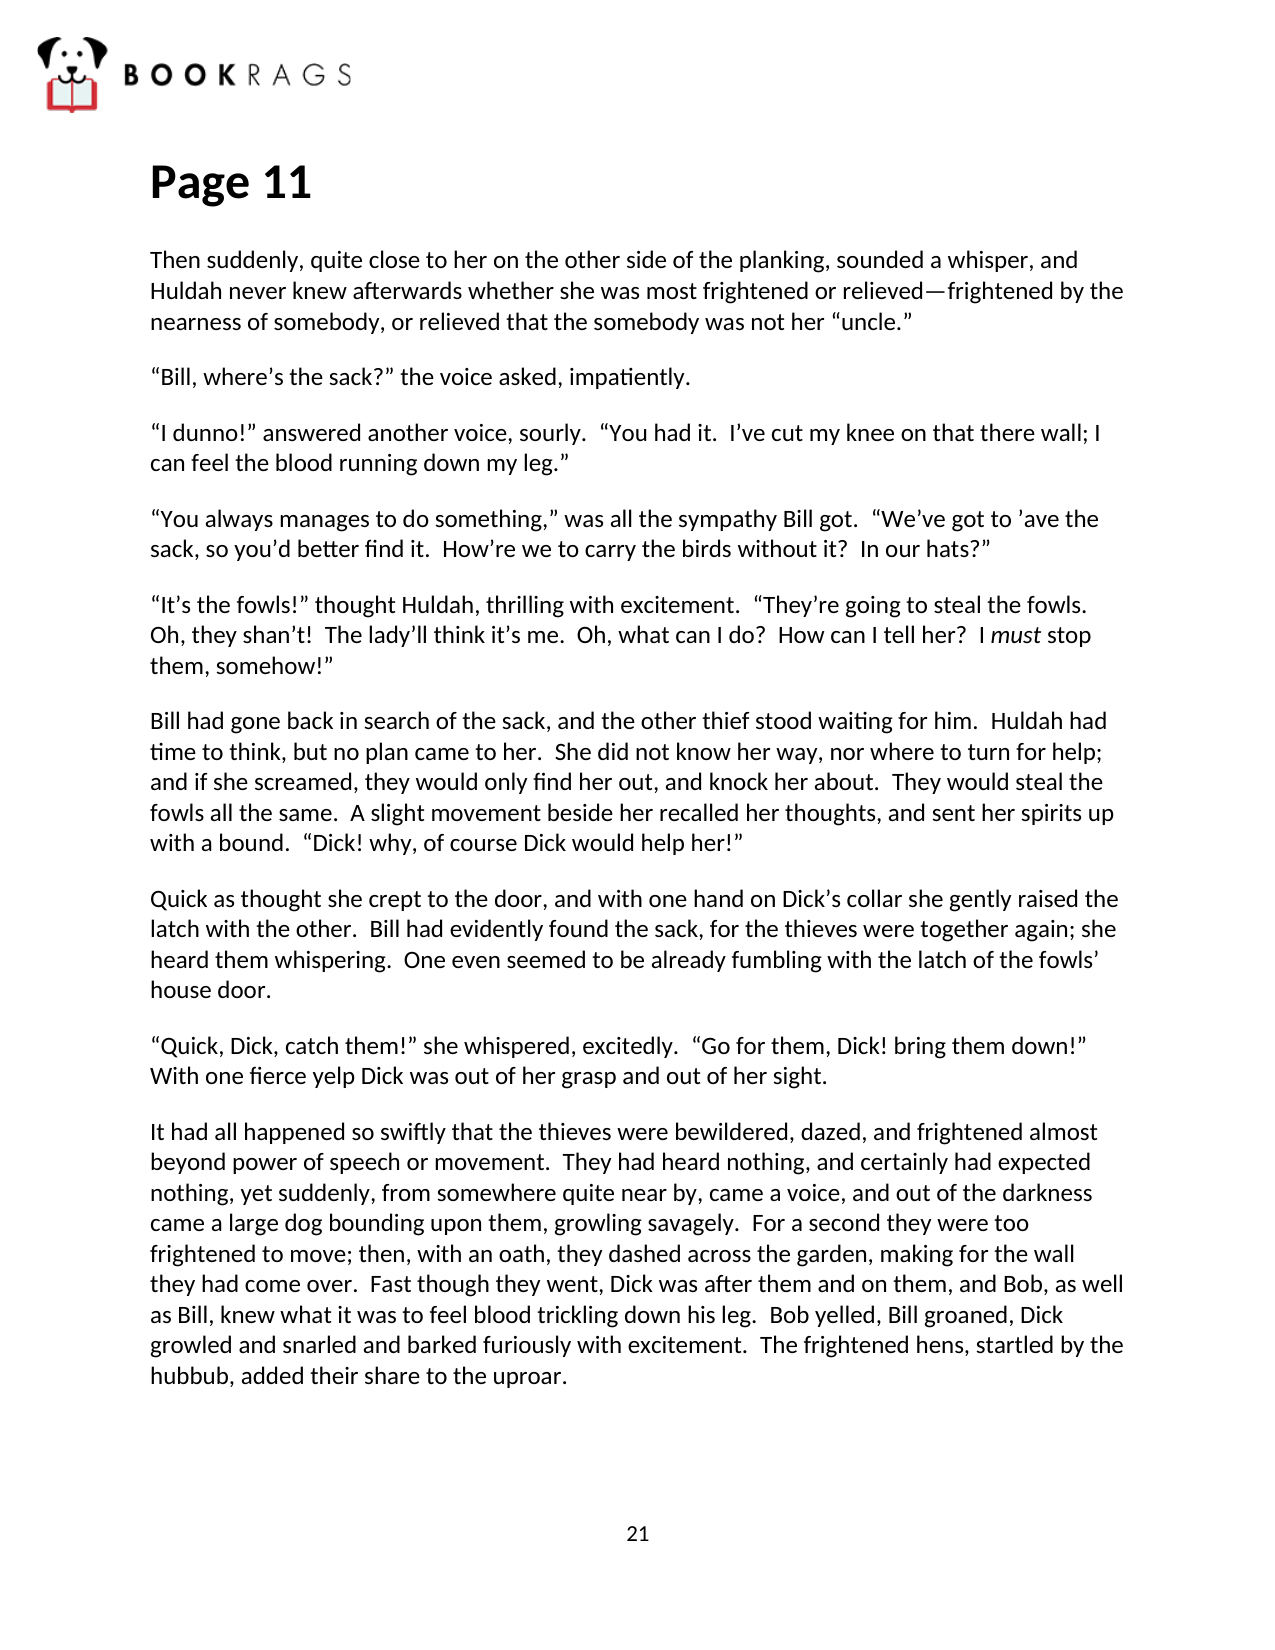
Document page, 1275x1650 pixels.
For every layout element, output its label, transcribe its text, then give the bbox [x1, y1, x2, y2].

text “Bill, where’s the sack?” the voice asked, impatiently. [150, 361, 1125, 392]
text Page 11 [150, 150, 1125, 211]
text Bill had gone back in search of the sack, and the other thief stood waiting for him. Huldah had time to think, but no plan came to her. She did not know her way, nor where to turn for help; and if she screamed, they would only find her out, and knock her about. They would steal the fowls all the same. A slight movement beside her recalled her thoughts, and sent her spirits up with a bound. “Dick! why, of course Dick would help her!” [150, 705, 1125, 858]
text “Quick, Dick, catch them!” she whispered, excitedly. “Go for them, Dick! bring them down!” With one fierce yelp Dick was out of her grasp and out of her sight. [150, 1030, 1125, 1091]
text Quick as thought she crept to the door, and with one hand on Dick’s collar she gently raised the latch with the other. Bill had evidently found the sack, for the thieves were together again; she heard them whispering. One even seemed to be already fumbling with the latch of the fowls’ house door. [150, 883, 1125, 1005]
text “It’s the fowls!” thought Huldah, thrilling with excitement. “They’re going to steal the fowls. Oh, they shan’t! The lady’ll think it’s me. Oh, what can I do? How can I tell her? I must stop them, somehow!” [150, 589, 1125, 680]
text “You always manages to do something,” was all the sympathy Bill got. “We’ve got to ’ave the sack, so you’d better find it. How’re we to carry the birds without it? In our hats?” [150, 503, 1125, 564]
text It had all happened so swiftly that the thieves were bewildered, dazed, and frightened almost beyond power of speech or movement. They had heard nothing, and certainly had expected nothing, yet suddenly, from somewhere quite near by, came a voice, and out of the darkness came a large dog bounding upon them, growling savagely. For a second they were too frightened to move; then, with an oath, they dashed across the garden, making for the wall they had come over. Fast though they went, Dick was after them and on them, and Bob, as well as Bill, knew what it was to feel blood trickling down his leg. Bob yelled, Bill groaned, Dick growled and snarled and barked furiously with excitement. The frightened hens, startled by the hubbub, added their share to the uproar. [150, 1116, 1125, 1391]
text “I dunno!” answered another voice, sourly. “You had it. I’ve cut my knee on that there wall; I can feel the blood running down my leg.” [150, 417, 1125, 478]
picture [37, 37, 351, 113]
text Then suddenly, quite close to her on the other side of the planking, sounded a whisper, and Huldah never knew afterwards whether she was most frightened or relieved—­frightened by the nearness of somebody, or relieved that the somebody was not her “uncle.” [150, 244, 1125, 336]
